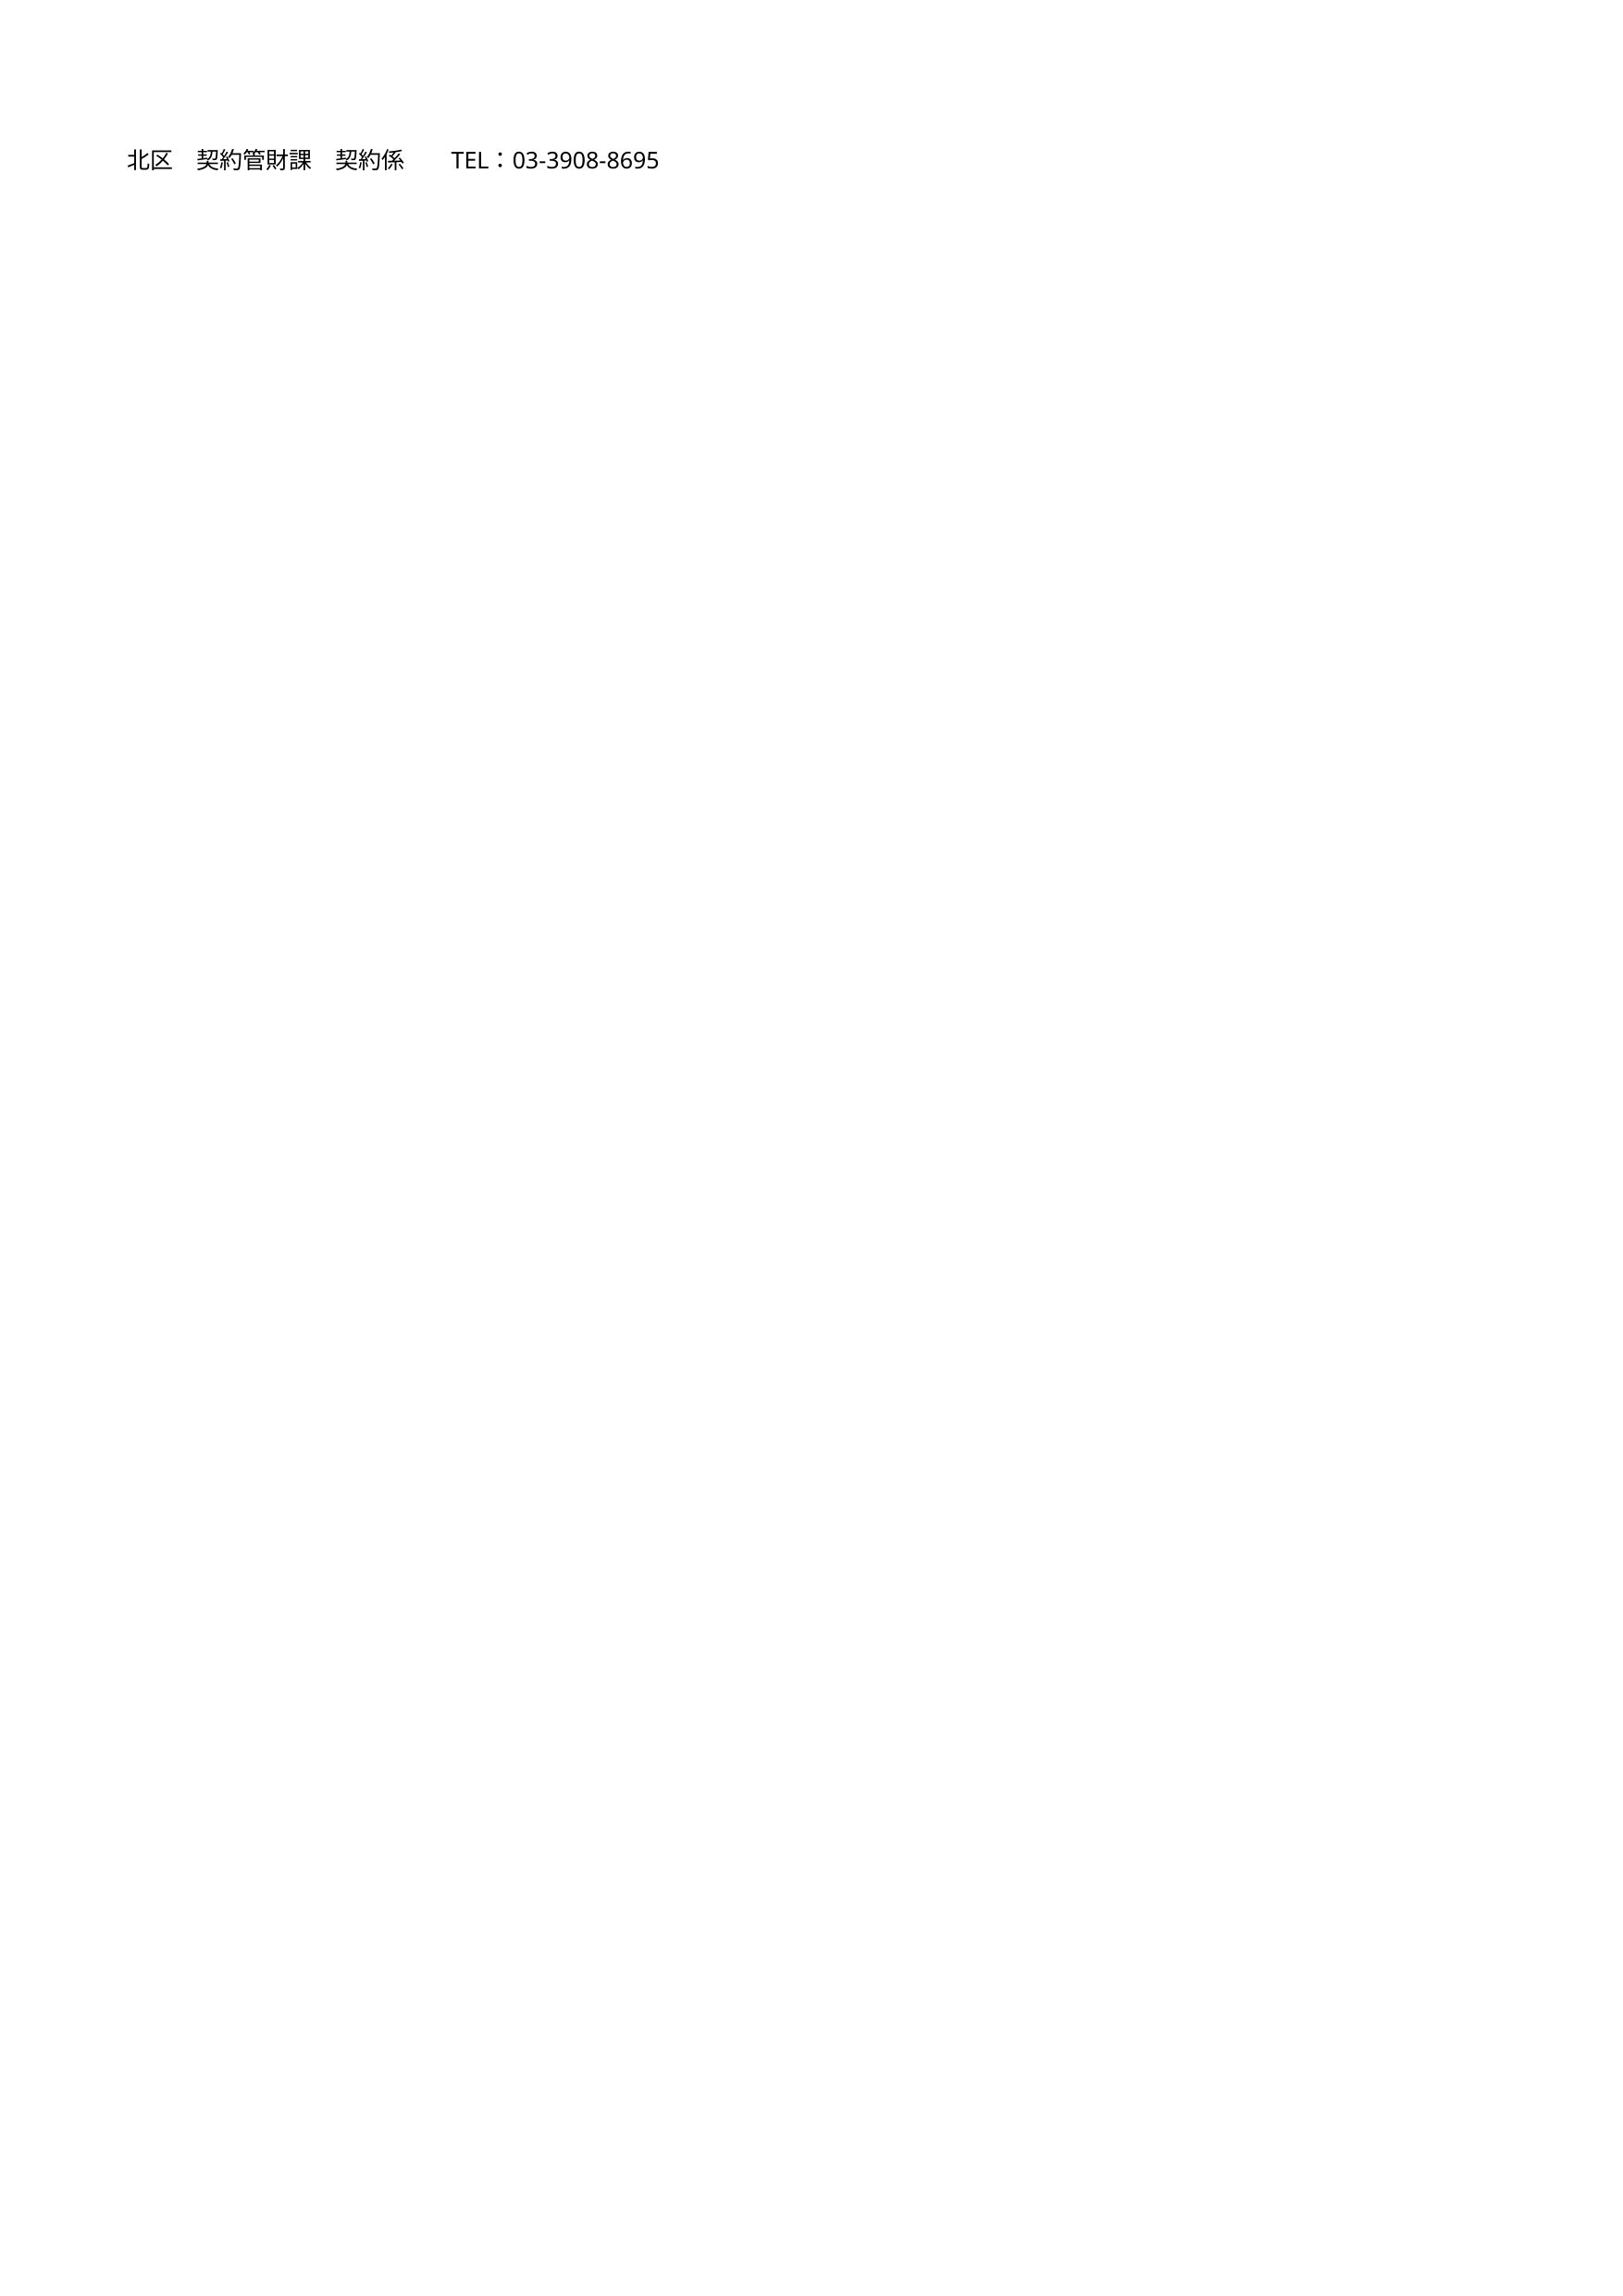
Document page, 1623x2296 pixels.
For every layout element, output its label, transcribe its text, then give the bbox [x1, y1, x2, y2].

text 北区 契約管財課 契約係 TEL：03-3908-8695 [104, 142, 1518, 176]
